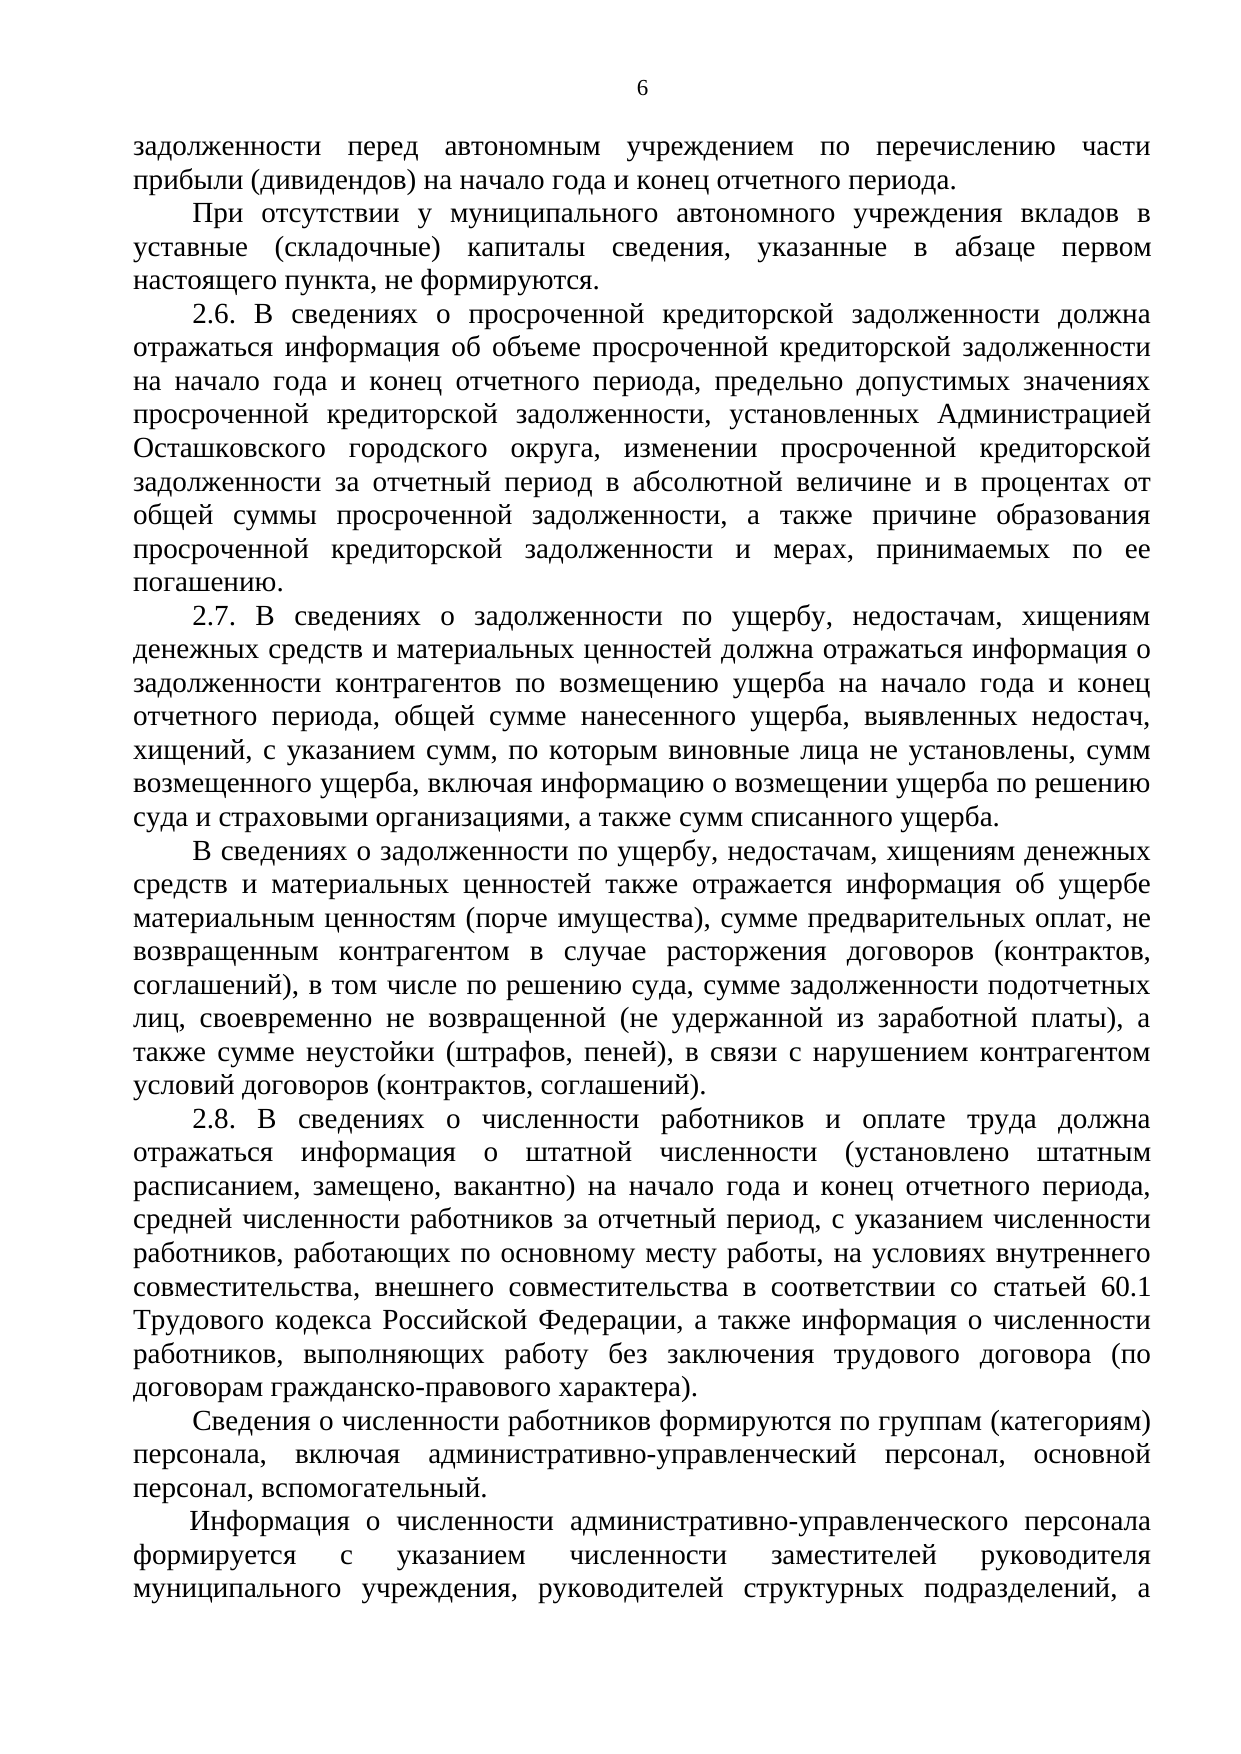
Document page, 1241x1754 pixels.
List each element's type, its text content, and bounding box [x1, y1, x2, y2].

text 2.7. В сведениях о задолженности по ущербу, недостачам, хищениям денежных средств и материальных ценностей должна отражаться информация о задолженности контрагентов по возмещению ущерба на начало года и конец отчетного периода, общей сумме нанесенного ущерба, выявленных недостач, хищений, с указанием сумм, по которым виновные лица не установлены, сумм возмещенного ущерба, включая информацию о возмещении ущерба по решению суда и страховыми организациями, а также сумм списанного ущерба. [133, 598, 1152, 833]
text 2.8. В сведениях о численности работников и оплате труда должна отражаться информация о штатной численности (установлено штатным расписанием, замещено, вакантно) на начало года и конец отчетного периода, средней численности работников за отчетный период, с указанием численности работников, работающих по основному месту работы, на условиях внутреннего совместительства, внешнего совместительства в соответствии со статьей 60.1 Трудового кодекса Российской Федерации, а также информация о численности работников, выполняющих работу без заключения трудового договора (по договорам гражданско-правового характера). [133, 1101, 1152, 1403]
text При отсутствии у муниципального автономного учреждения вкладов в уставные (складочные) капиталы сведения, указанные в абзаце первом настоящего пункта, не формируются. [133, 195, 1152, 296]
text 2.6. В сведениях о просроченной кредиторской задолженности должна отражаться информация об объеме просроченной кредиторской задолженности на начало года и конец отчетного периода, предельно допустимых значениях просроченной кредиторской задолженности, установленных Администрацией Осташковского городского округа, изменении просроченной кредиторской задолженности за отчетный период в абсолютной величине и в процентах от общей суммы просроченной задолженности, а также причине образования просроченной кредиторской задолженности и мерах, принимаемых по ее погашению. [133, 296, 1152, 598]
text Сведения о численности работников формируются по группам (категориям) персонала, включая административно-управленческий персонал, основной персонал, вспомогательный. [133, 1403, 1152, 1503]
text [133, 128, 1152, 195]
text В сведениях о задолженности по ущербу, недостачам, хищениям денежных средств и материальных ценностей также отражается информация об ущербе материальным ценностям (порче имущества), сумме предварительных оплат, не возвращенным контрагентом в случае расторжения договоров (контрактов, соглашений), в том числе по решению суда, сумме задолженности подотчетных лиц, своевременно не возвращенной (не удержанной из заработной платы), а также сумме неустойки (штрафов, пеней), в связи с нарушением контрагентом условий договоров (контрактов, соглашений). [133, 833, 1152, 1101]
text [133, 1503, 1152, 1604]
